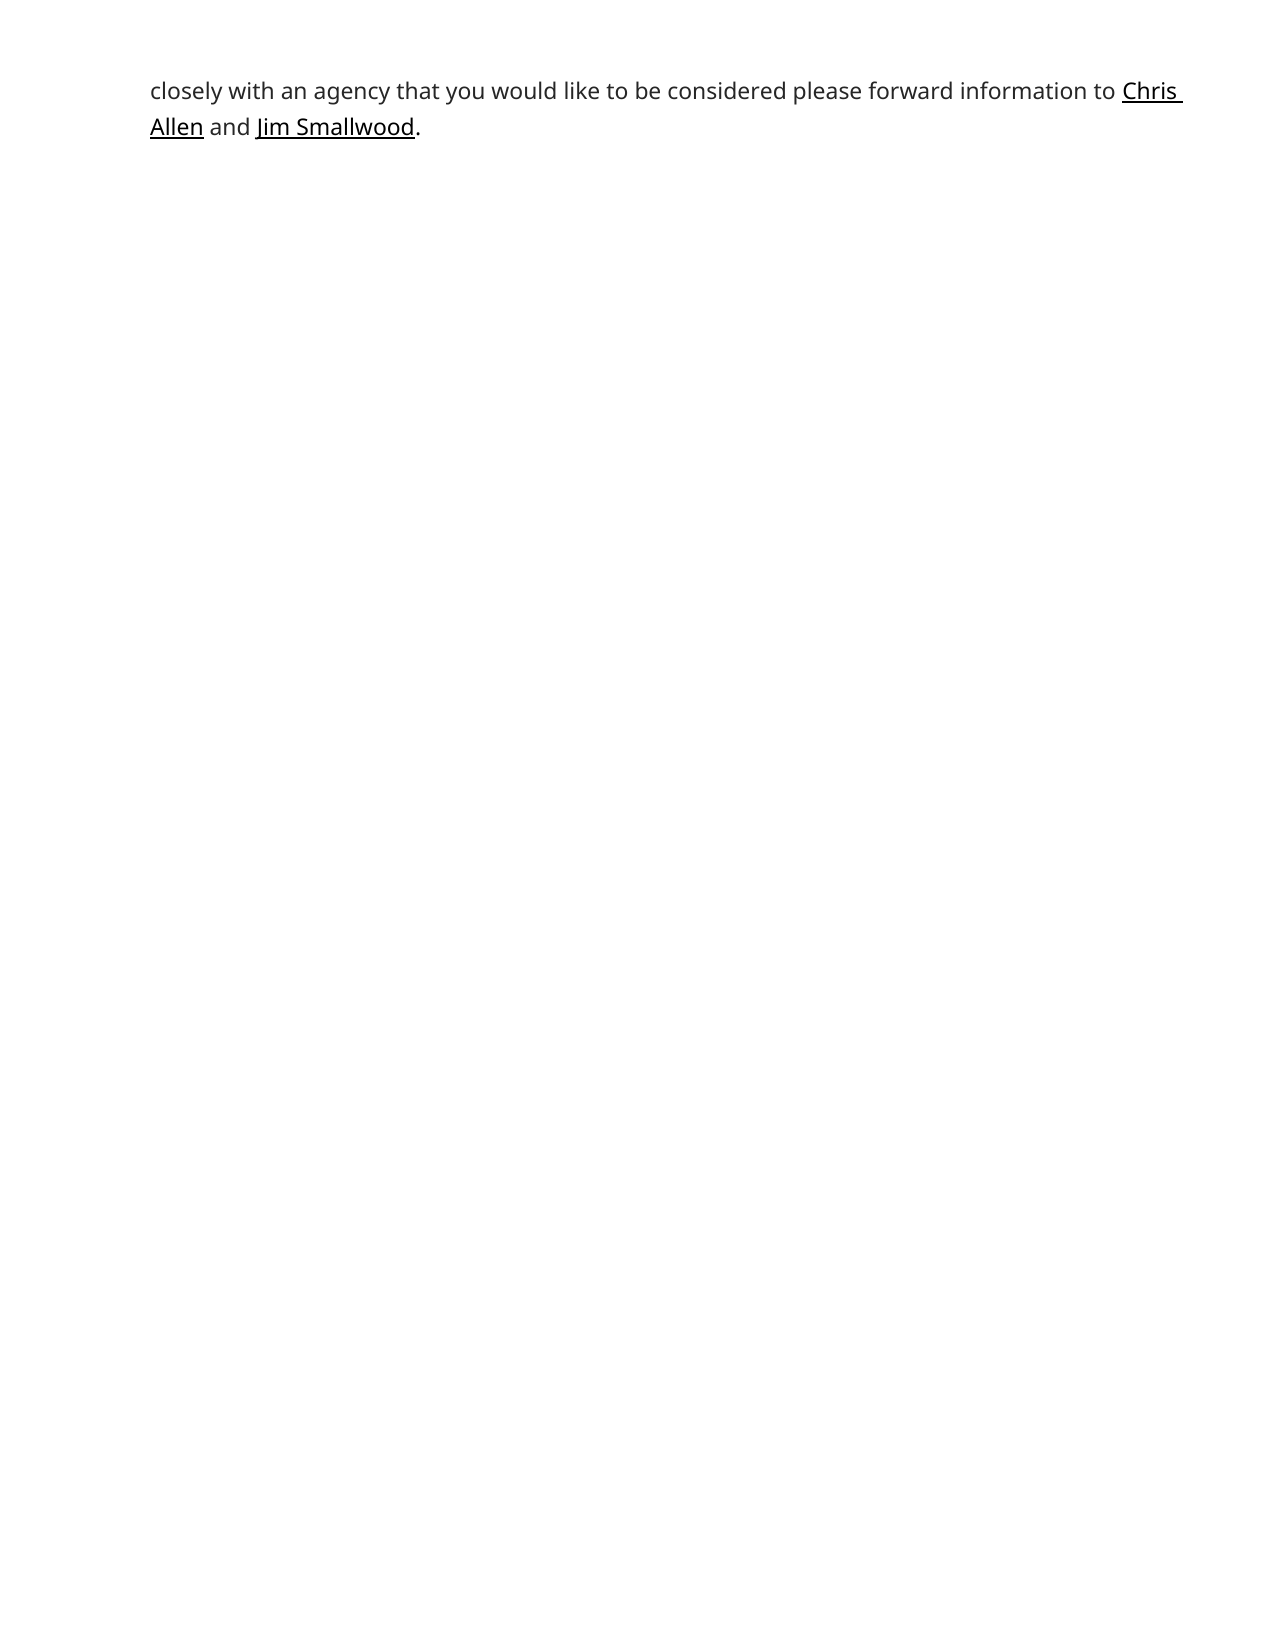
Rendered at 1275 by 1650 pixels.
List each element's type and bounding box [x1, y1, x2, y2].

list [112, 75, 1185, 142]
